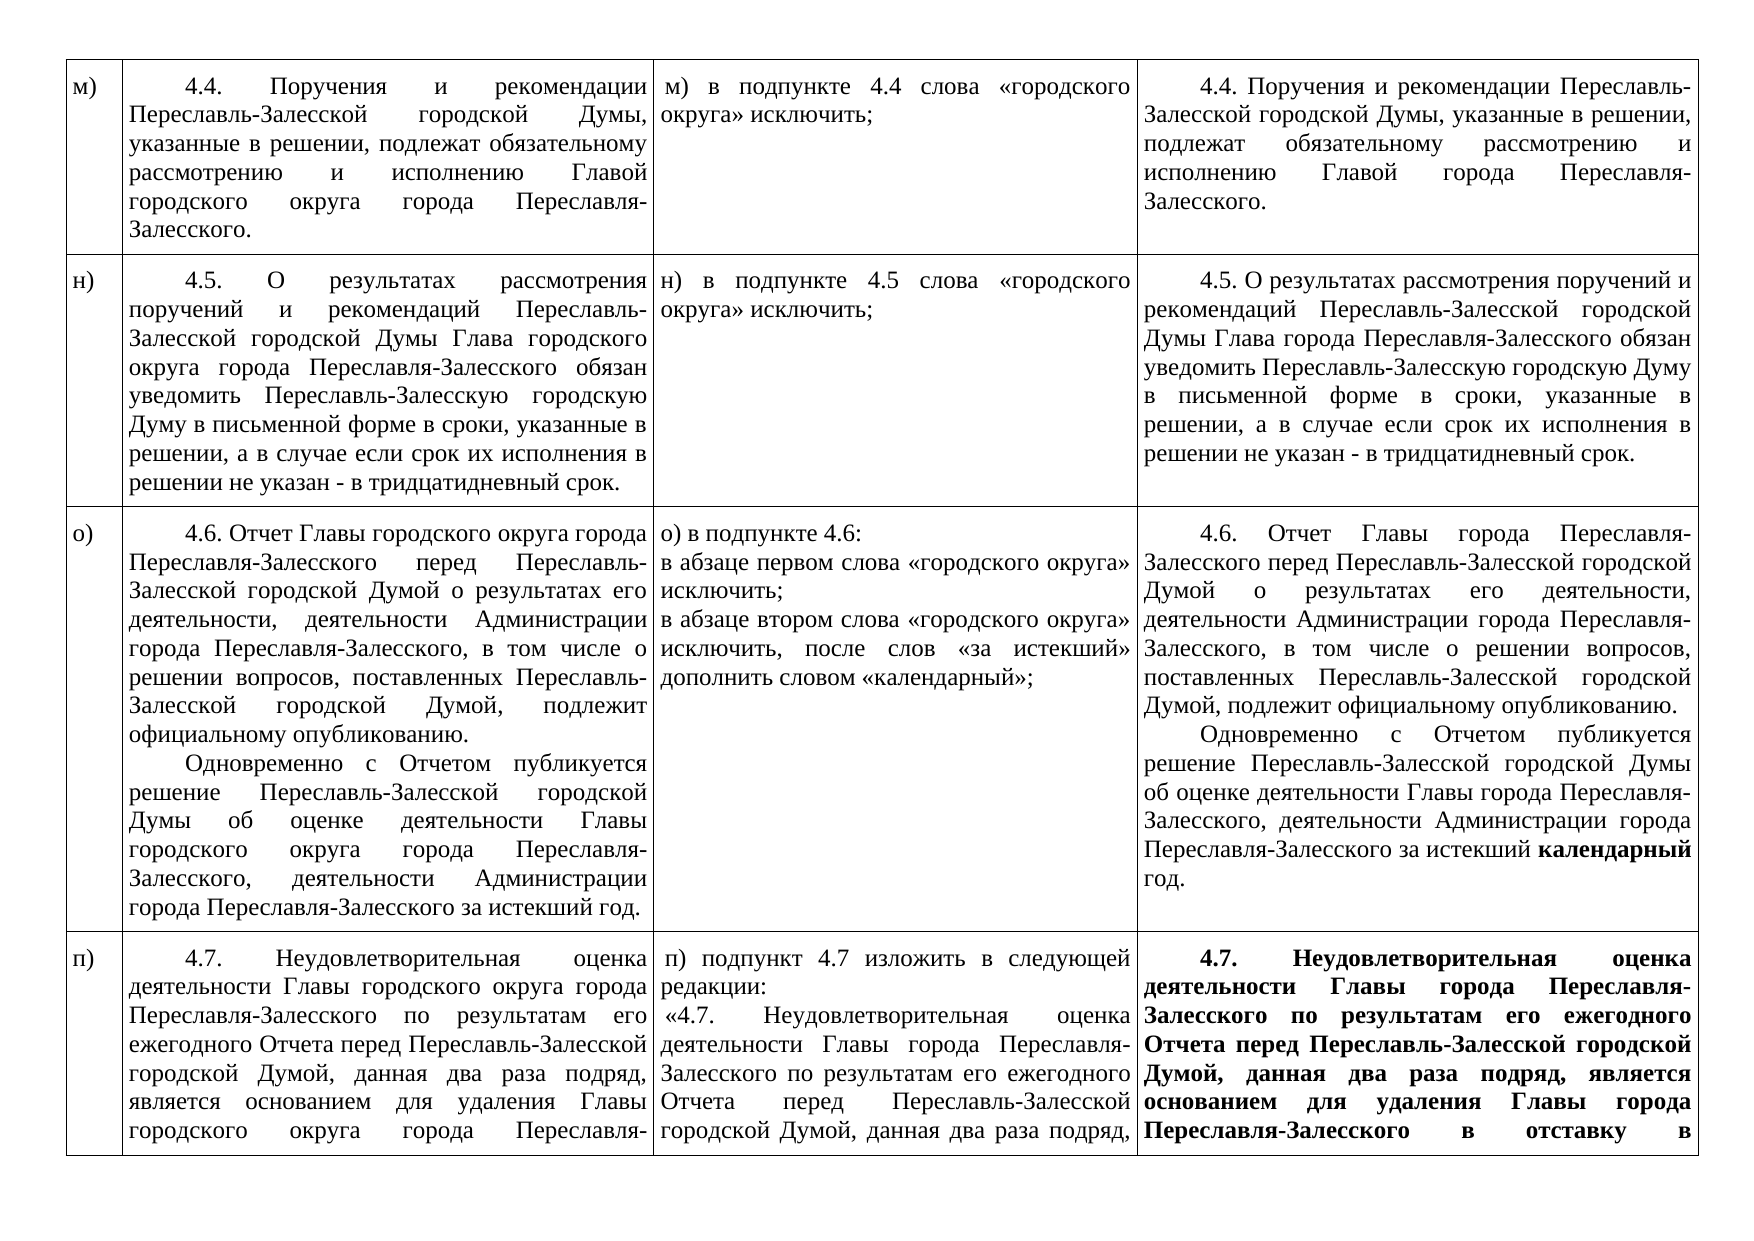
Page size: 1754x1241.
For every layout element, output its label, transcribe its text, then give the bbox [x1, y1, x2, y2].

table_cell п) [67, 932, 122, 1154]
table_cell о) в подпункте 4.6: в абзаце первом слова «городского округа» исключить; в абзаце втором слова «городского округа» исключить, после слов «за истекший» дополнить словом «календарный»; [654, 507, 1137, 931]
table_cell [123, 932, 653, 1154]
table_cell 4.4. Поручения и рекомендации Переславль-Залесской городской Думы, указанные в решении, подлежат обязательному рассмотрению и исполнению Главой городского округа города Переславля-Залесского. [123, 60, 653, 254]
table_cell 4.6. Отчет Главы городского округа города Переславля-Залесского перед Переславль-Залесской городской Думой о результатах его деятельности, деятельности Администрации города Переславля-Залесского, в том числе о решении вопросов, поставленных Переславль-Залесской городской Думой, подлежит официальному опубликованию. Одновременно с Отчетом публикуется решение Переславль-Залесской городской Думы об оценке деятельности Главы городского округа города Переславля-Залесского, деятельности Администрации города Переславля-Залесского за истекший год. [123, 507, 653, 931]
table_cell о) [67, 507, 122, 931]
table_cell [1138, 932, 1698, 1154]
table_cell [654, 932, 1137, 1154]
table_cell 4.4. Поручения и рекомендации Переславль-Залесской городской Думы, указанные в решении, подлежат обязательному рассмотрению и исполнению Главой города Переславля-Залесского. [1138, 60, 1698, 254]
table_cell м) в подпункте 4.4 слова «городского округа» исключить; [654, 60, 1137, 254]
table_cell 4.5. О результатах рассмотрения поручений и рекомендаций Переславль-Залесской городской Думы Глава города Переславля-Залесского обязан уведомить Переславль-Залесскую городскую Думу в письменной форме в сроки, указанные в решении, а в случае если срок их исполнения в решении не указан - в тридцатидневный срок. [1138, 255, 1698, 506]
table_cell н) в подпункте 4.5 слова «городского округа» исключить; [654, 255, 1137, 506]
table_cell м) [67, 60, 122, 254]
table_cell н) [67, 255, 122, 506]
table_cell 4.5. О результатах рассмотрения поручений и рекомендаций Переславль-Залесской городской Думы Глава городского округа города Переславля-Залесского обязан уведомить Переславль-Залесскую городскую Думу в письменной форме в сроки, указанные в решении, а в случае если срок их исполнения в решении не указан - в тридцатидневный срок. [123, 255, 653, 506]
table_cell 4.6. Отчет Главы города Переславля-Залесского перед Переславль-Залесской городской Думой о результатах его деятельности, деятельности Администрации города Переславля-Залесского, в том числе о решении вопросов, поставленных Переславль-Залесской городской Думой, подлежит официальному опубликованию. Одновременно с Отчетом публикуется решение Переславль-Залесской городской Думы об оценке деятельности Главы города Переславля-Залесского, деятельности Администрации города Переславля-Залесского за истекший календарный год. [1138, 507, 1698, 931]
